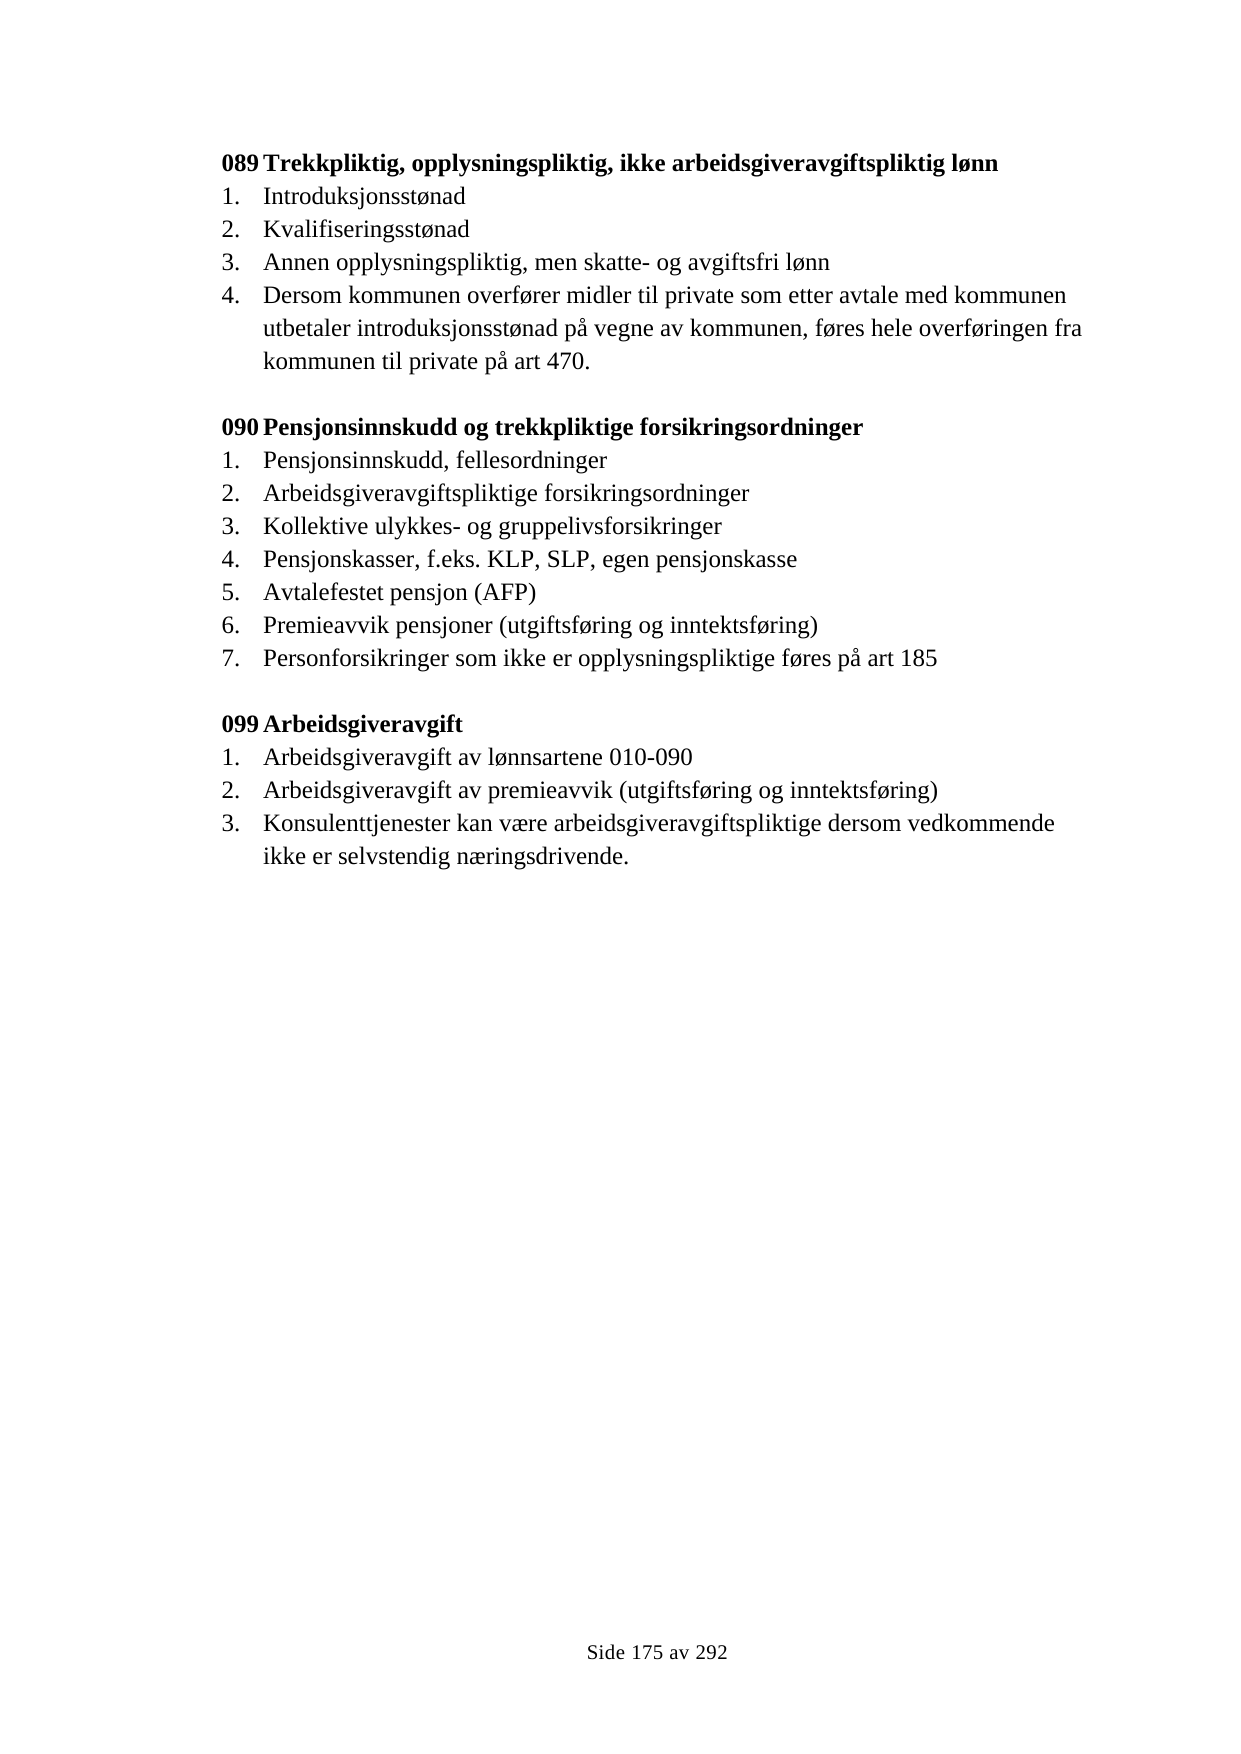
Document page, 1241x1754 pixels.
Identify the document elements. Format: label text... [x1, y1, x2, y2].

list 089 Trekkpliktig, opplysningspliktig, ikke arbeidsgiveravgiftspliktig lønn [221, 148, 1092, 176]
list Arbeidsgiveravgift av premieavvik (utgiftsføring og inntektsføring) [221, 775, 1092, 804]
list 099 Arbeidsgiveravgift [221, 709, 1092, 738]
list Dersom kommunen overfører midler til private som etter avtale med kommunen utbetaler introduksjonsstønad på vegne av kommunen, føres hele overføringen fra kommunen til private på art 470. [221, 280, 1092, 374]
list Premieavvik pensjoner (utgiftsføring og inntektsføring) [221, 610, 1092, 639]
list Personforsikringer som ikke er opplysningspliktige føres på art 185 [221, 643, 1092, 672]
list Arbeidsgiveravgift av lønnsartene 010-090 [221, 742, 1092, 771]
list 090 Pensjonsinnskudd og trekkpliktige forsikringsordninger [221, 412, 1092, 441]
list Introduksjonsstønad [221, 181, 1092, 209]
list Konsulenttjenester kan være arbeidsgiveravgiftspliktige dersom vedkommende ikke er selvstendig næringsdrivende. [221, 808, 1092, 870]
list Kvalifiseringsstønad [221, 214, 1092, 242]
list Annen opplysningspliktig, men skatte- og avgiftsfri lønn [221, 247, 1092, 276]
list Arbeidsgiveravgiftspliktige forsikringsordninger [221, 478, 1092, 507]
list Avtalefestet pensjon (AFP) [221, 577, 1092, 606]
list Pensjonsinnskudd, fellesordninger [221, 445, 1092, 474]
list Pensjonskasser, f.eks. KLP, SLP, egen pensjonskasse [221, 544, 1092, 573]
list Kollektive ulykkes- og gruppelivsforsikringer [221, 511, 1092, 540]
